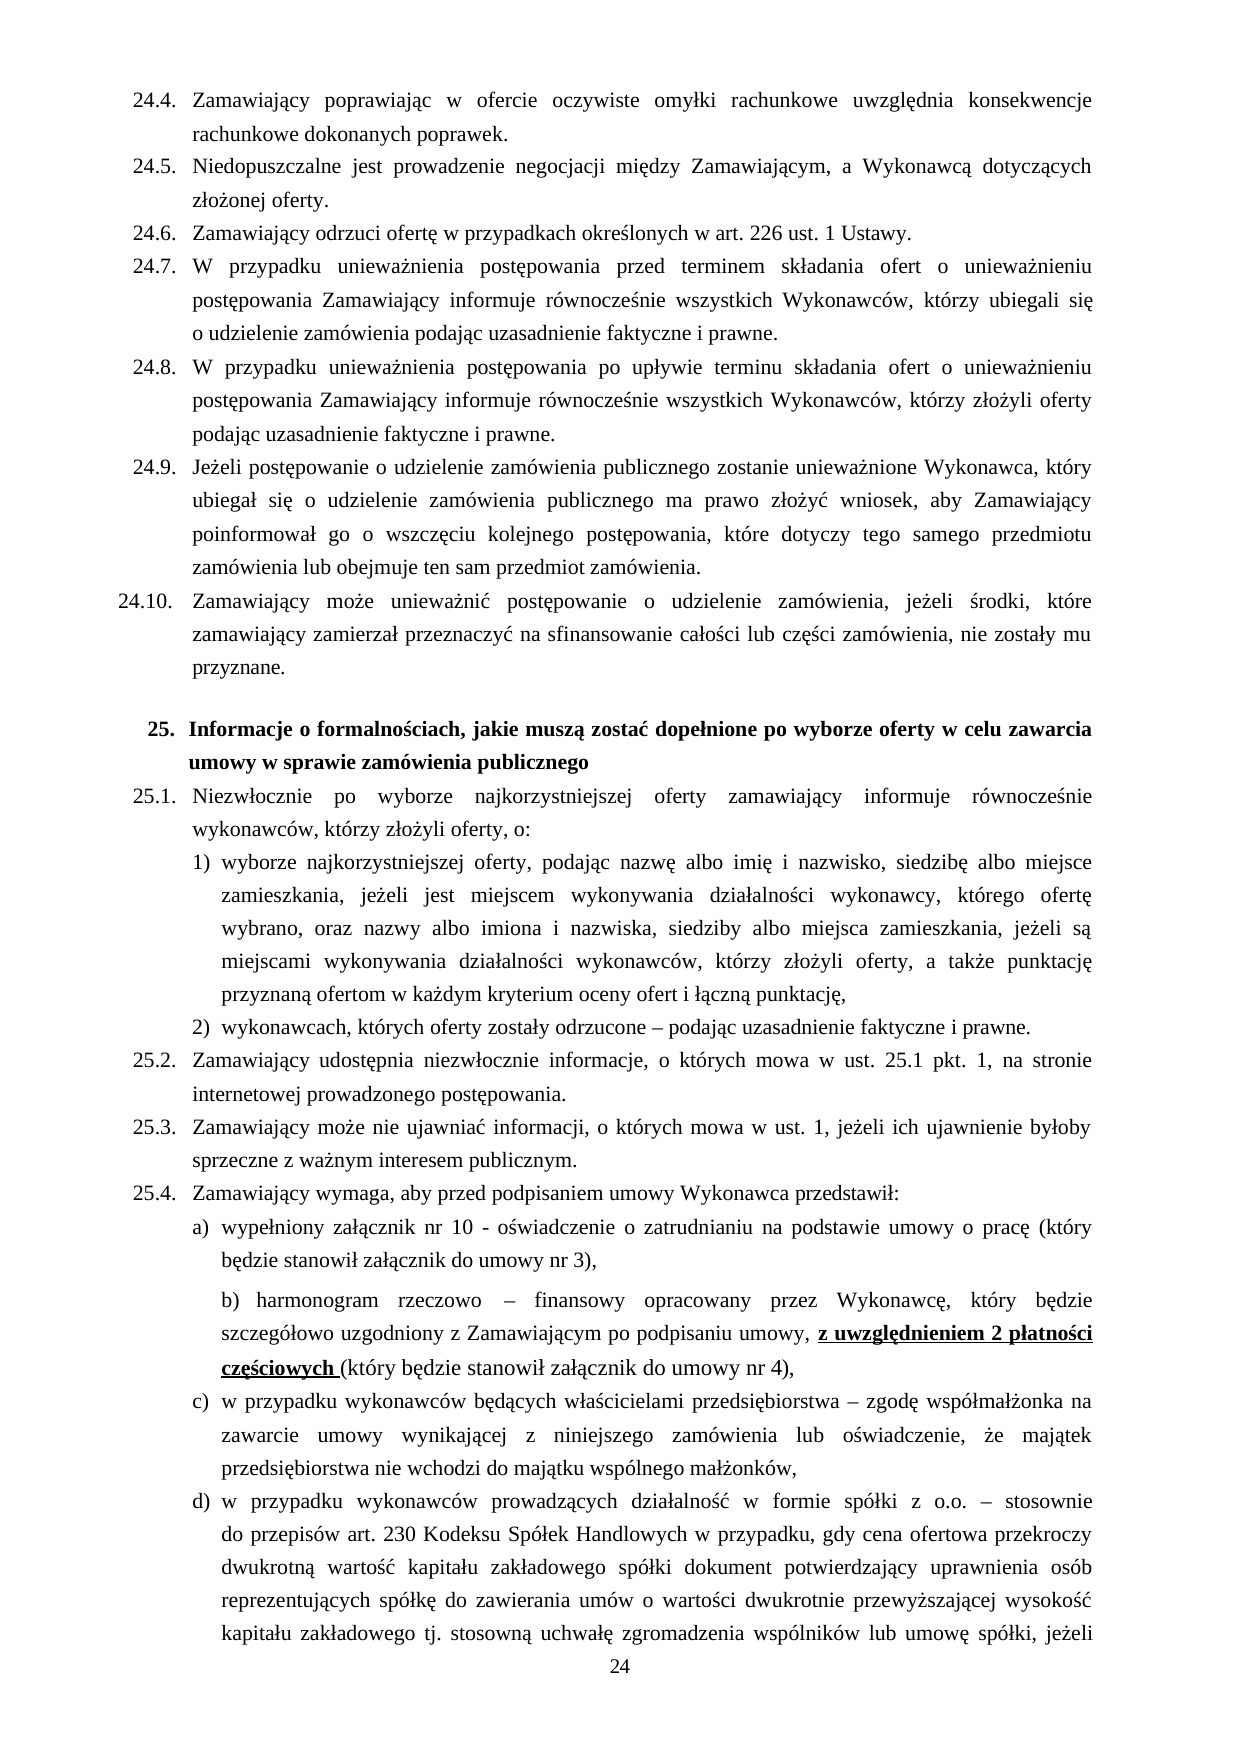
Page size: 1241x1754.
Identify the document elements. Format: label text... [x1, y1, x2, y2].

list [192, 1488, 1093, 1645]
list wypełniony załącznik nr 10 - oświadczenie o zatrudnianiu na podstawie umowy o pracę (który będzie stanowił załącznik do umowy nr 3), [192, 1214, 1093, 1272]
list Zamawiający udostępnia niezwłocznie informacje, o których mowa w ust. 25.1 pkt. 1, na stronie internetowej prowadzonego postępowania. [133, 1047, 1093, 1106]
list W przypadku unieważnienia postępowania przed terminem składania ofert o unieważnieniu postępowania Zamawiający informuje równocześnie wszystkich Wykonawców, którzy ubiegali się o udzielenie zamówienia podając uzasadnienie faktyczne i prawne. [133, 253, 1093, 345]
list W przypadku unieważnienia postępowania po upływie terminu składania ofert o unieważnieniu postępowania Zamawiający informuje równocześnie wszystkich Wykonawców, którzy złożyli oferty podając uzasadnienie faktyczne i prawne. [133, 354, 1093, 446]
list Niezwłocznie po wyborze najkorzystniejszej oferty zamawiający informuje równocześnie wykonawców, którzy złożyli oferty, o: [133, 783, 1093, 841]
list w przypadku wykonawców będących właścicielami przedsiębiorstwa – zgodę współmałżonka na zawarcie umowy wynikającej z niniejszego zamówienia lub oświadczenie, że majątek przedsiębiorstwa nie wchodzi do majątku wspólnego małżonków, [192, 1388, 1093, 1480]
list Jeżeli postępowanie o udzielenie zamówienia publicznego zostanie unieważnione Wykonawca, który ubiegał się o udzielenie zamówienia publicznego ma prawo złożyć wniosek, aby Zamawiający poinformował go o wszczęciu kolejnego postępowania, które dotyczy tego samego przedmiotu zamówienia lub obejmuje ten sam przedmiot zamówienia. [133, 454, 1093, 579]
list Zamawiający odrzuci ofertę w przypadkach określonych w art. 226 ust. 1 Ustawy. [133, 220, 1107, 245]
list Zamawiający wymaga, aby przed podpisaniem umowy Wykonawca przedstawił: [133, 1181, 1107, 1206]
list Informacje o formalnościach, jakie muszą zostać dopełnione po wyborze oferty w celu zawarcia umowy w sprawie zamówienia publicznego [147, 716, 1093, 774]
list wykonawcach, których oferty zostały odrzucone – podając uzasadnienie faktyczne i prawne. [192, 1014, 1107, 1039]
list Niedopuszczalne jest prowadzenie negocjacji między Zamawiającym, a Wykonawcą dotyczących złożonej oferty. [133, 153, 1093, 212]
list Zamawiający poprawiając w ofercie oczywiste omyłki rachunkowe uwzględnia konsekwencje rachunkowe dokonanych poprawek. [133, 87, 1093, 146]
list harmonogram rzeczowo – finansowy opracowany przez Wykonawcę, który będzie szczegółowo uzgodniony z Zamawiającym po podpisaniu umowy, z uwzględnieniem 2 płatności częściowych (który będzie stanowił załącznik do umowy nr 4), [221, 1287, 1093, 1380]
list wyborze najkorzystniejszej oferty, podając nazwę albo imię i nazwisko, siedzibę albo miejsce zamieszkania, jeżeli jest miejscem wykonywania działalności wykonawcy, którego ofertę wybrano, oraz nazwy albo imiona i nazwiska, siedziby albo miejsca zamieszkania, jeżeli są miejscami wykonywania działalności wykonawców, którzy złożyli oferty, a także punktację przyznaną ofertom w każdym kryterium oceny ofert i łączną punktację, [192, 849, 1093, 1006]
list Zamawiający może unieważnić postępowanie o udzielenie zamówienia, jeżeli środki, które zamawiający zamierzał przeznaczyć na sfinansowanie całości lub części zamówienia, nie zostały mu przyznane. [118, 588, 1093, 679]
list Zamawiający może nie ujawniać informacji, o których mowa w ust. 1, jeżeli ich ujawnienie byłoby sprzeczne z ważnym interesem publicznym. [133, 1114, 1093, 1172]
